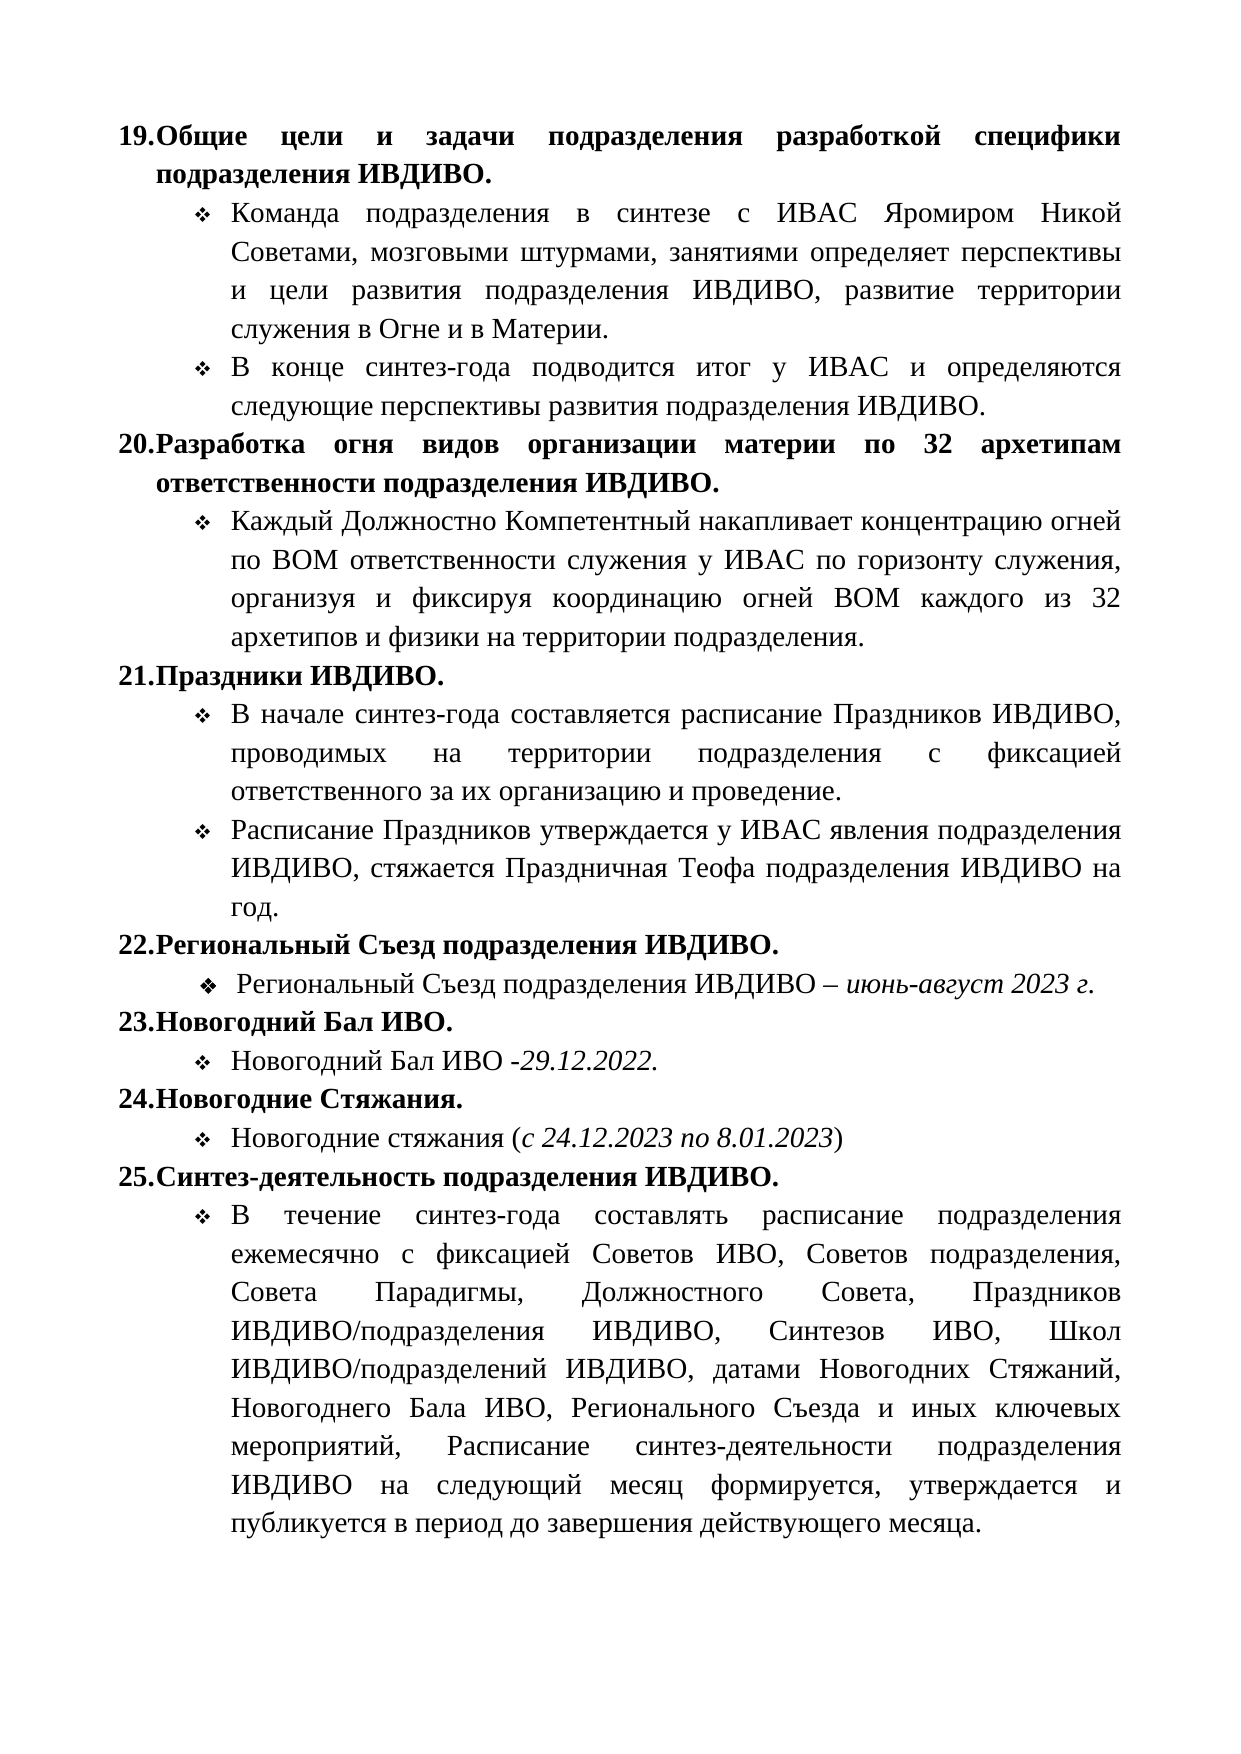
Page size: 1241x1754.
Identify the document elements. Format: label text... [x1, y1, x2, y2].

list Праздники ИВДИВО. [118, 658, 1122, 691]
list Новогодний Бал ИВО -29.12.2022. [193, 1043, 1122, 1077]
list В конце синтез-года подводится итог у ИВАС и определяются следующие перспективы развития подразделения ИВДИВО. [193, 349, 1122, 421]
list Команда подразделения в синтезе с ИВАС Яромиром Никой Советами, мозговыми штурмами, занятиями определяет перспективы и цели развития подразделения ИВДИВО, развитие территории служения в Огне и в Материи. [193, 195, 1122, 344]
list В течение синтез-года составлять расписание подразделения ежемесячно с фиксацией Советов ИВО, Советов подразделения, Совета Парадигмы, Должностного Совета, Праздников ИВДИВО/подразделения ИВДИВО, Синтезов ИВО, Школ ИВДИВО/подразделений ИВДИВО, датами Новогодних Стяжаний, Новогоднего Бала ИВО, Регионального Съезда и иных ключевых мероприятий, Расписание синтез-деятельности подразделения ИВДИВО на следующий месяц формируется, утверждается и публикуется в период до завершения действующего месяца. [193, 1197, 1122, 1539]
list Региональный Съезд подразделения ИВДИВО. [118, 927, 1122, 961]
list В начале синтез-года составляется расписание Праздников ИВДИВО, проводимых на территории подразделения с фиксацией ответственного за их организацию и проведение. [193, 696, 1122, 807]
list Каждый Должностно Компетентный накапливает концентрацию огней по ВОМ ответственности служения у ИВАС по горизонту служения, организуя и фиксируя координацию огней ВОМ каждого из 32 архетипов и физики на территории подразделения. [193, 503, 1122, 653]
list Общие цели и задачи подразделения разработкой специфики подразделения ИВДИВО. [118, 118, 1122, 190]
list Расписание Праздников утверждается у ИВАС явления подразделения ИВДИВО, стяжается Праздничная Теофа подразделения ИВДИВО на год. [193, 812, 1122, 922]
list Региональный Съезд подразделения ИВДИВО – июнь-август 2023 г. [199, 966, 1122, 999]
list Новогодние Стяжания. [118, 1082, 1122, 1115]
list Синтез-деятельность подразделения ИВДИВО. [118, 1159, 1122, 1192]
list Новогодние стяжания (с 24.12.2023 по 8.01.2023) [193, 1120, 1122, 1154]
list Разработка огня видов организации материи по 32 архетипам ответственности подразделения ИВДИВО. [118, 426, 1122, 498]
list Новогодний Бал ИВО. [118, 1004, 1122, 1038]
